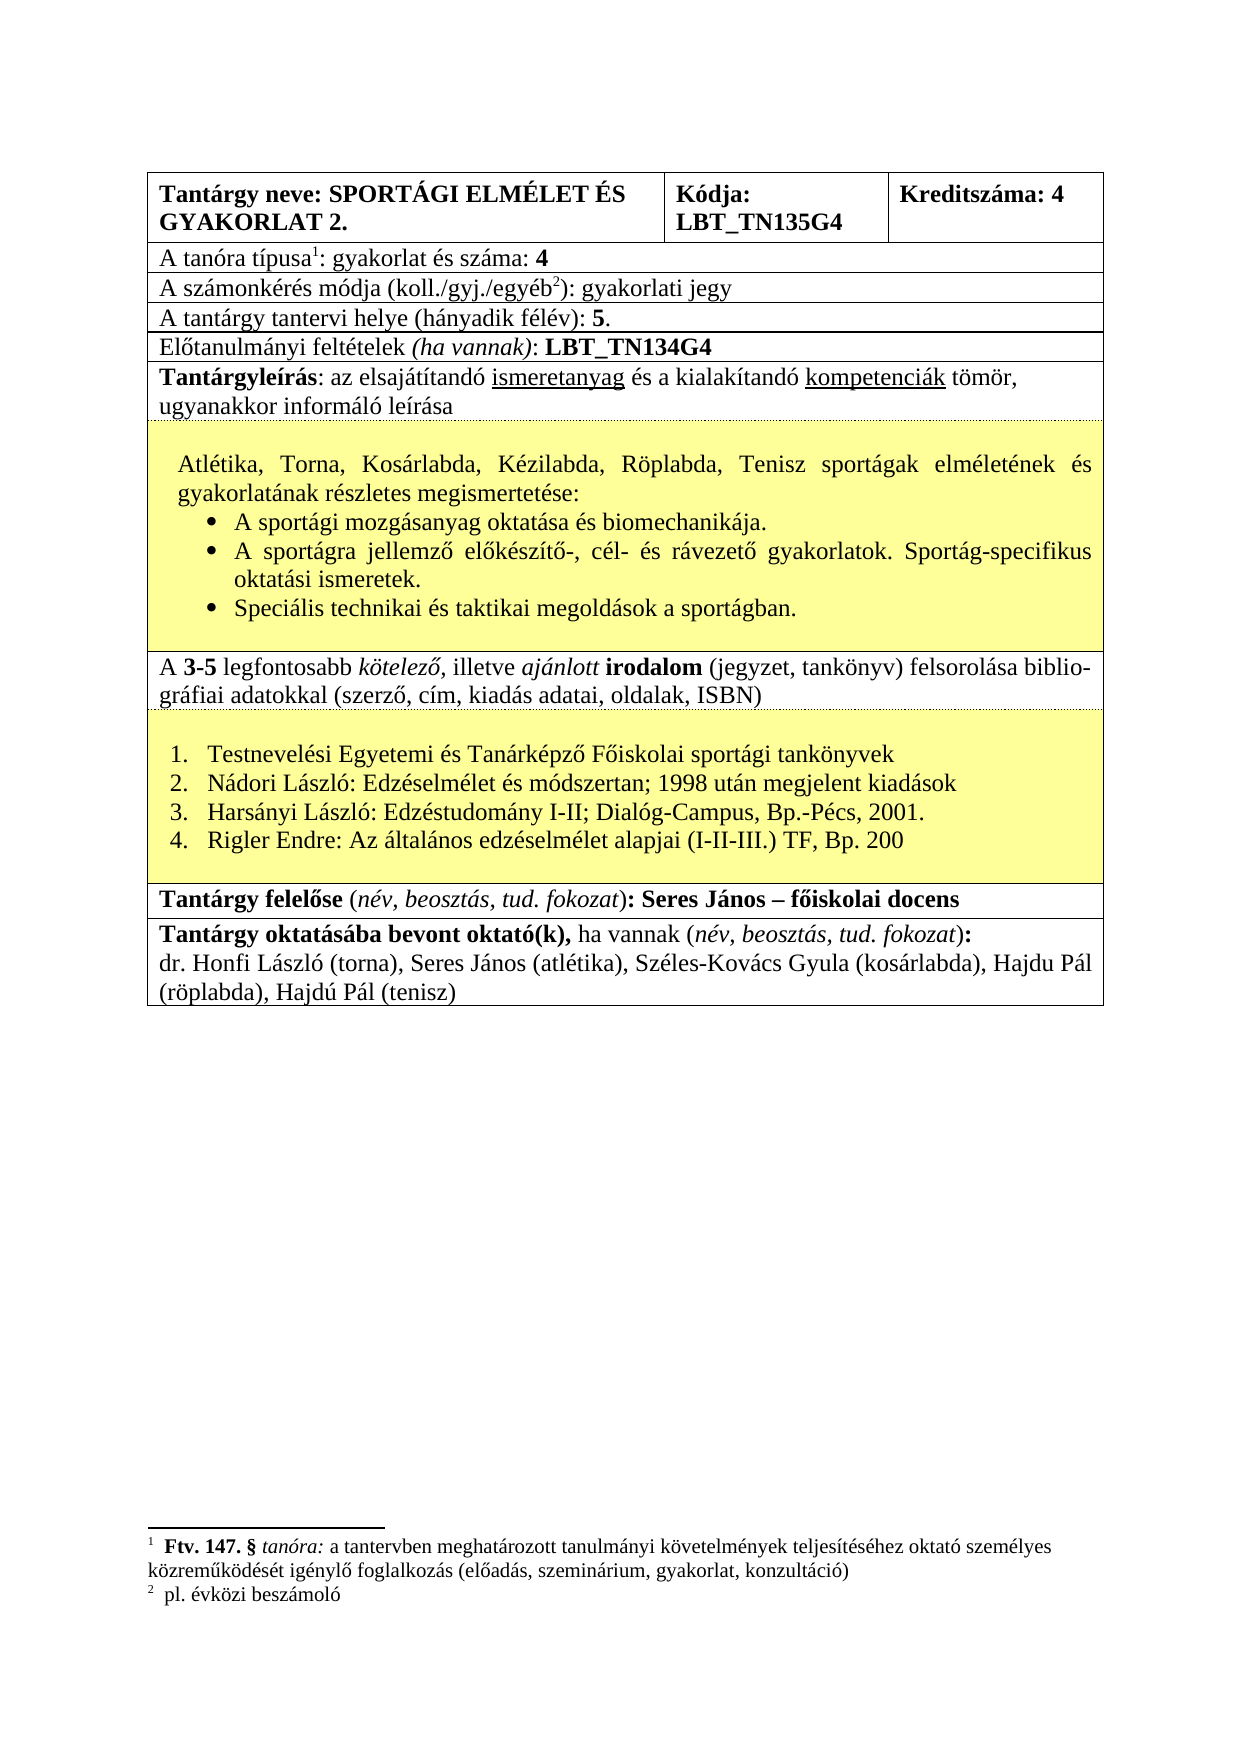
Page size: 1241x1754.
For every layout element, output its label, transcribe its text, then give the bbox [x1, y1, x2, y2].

table_cell Testnevelési Egyetemi és Tanárképző Főiskolai sportági tankönyvek Nádori László: Edzéselmélet és módszertan; 1998 után megjelent kiadások Harsányi László: Edzéstudomány I-II; Dialóg-Campus, Bp.-Pécs, 2001. Rigler Endre: Az általános edzéselmélet alapjai (I-II-III.) TF, Bp. 200 [148, 709, 1103, 883]
table_cell A tantárgy tantervi helye (hányadik félév): 5. [148, 303, 1103, 331]
table_cell A 3-5 legfontosabb kötelező, illetve ajánlott irodalom (jegyzet, tankönyv) felsorolása bibliográfiai adatokkal (szerző, cím, kiadás adatai, oldalak, ISBN) [148, 652, 1103, 709]
table_cell Előtanulmányi feltételek (ha vannak): LBT_TN134G4 [148, 333, 1103, 361]
table_cell A tanóra típusa: gyakorlat és száma: 4 [148, 243, 1103, 272]
table_cell Tantárgy felelőse (név, beosztás, tud. fokozat): Seres János – főiskolai docens [148, 884, 1103, 918]
table_cell Atlétika, Torna, Kosárlabda, Kézilabda, Röplabda, Tenisz sportágak elméletének és gyakorlatának részletes megismertetése: A sportági mozgásanyag oktatása és biomechanikája. A sportágra jellemző előkészítő-, cél- és rávezető gyakorlatok. Sportág-specifikus oktatási ismeretek. Speciális technikai és taktikai megoldások a sportágban. [148, 420, 1103, 651]
table_header Kódja: LBT_TN135G4 [665, 173, 888, 242]
table_cell Tantárgyleírás: az elsajátítandó ismeretanyag és a kialakítandó kompetenciák tömör, ugyanakkor informáló leírása [148, 362, 1103, 420]
table_cell Tantárgy oktatásába bevont oktató(k), ha vannak (név, beosztás, tud. fokozat): dr. Honfi László (torna), Seres János (atlétika), Széles-Kovács Gyula (kosárlabda), Hajdu Pál (röplabda), Hajdú Pál (tenisz) [148, 919, 1103, 1005]
table_header Tantárgy neve: SPORTÁGI ELMÉLET ÉS GYAKORLAT 2. [148, 173, 664, 242]
table_cell A számonkérés módja (koll./gyj./egyéb): gyakorlati jegy [148, 273, 1103, 302]
table_header Kreditszáma: 4 [889, 173, 1103, 242]
